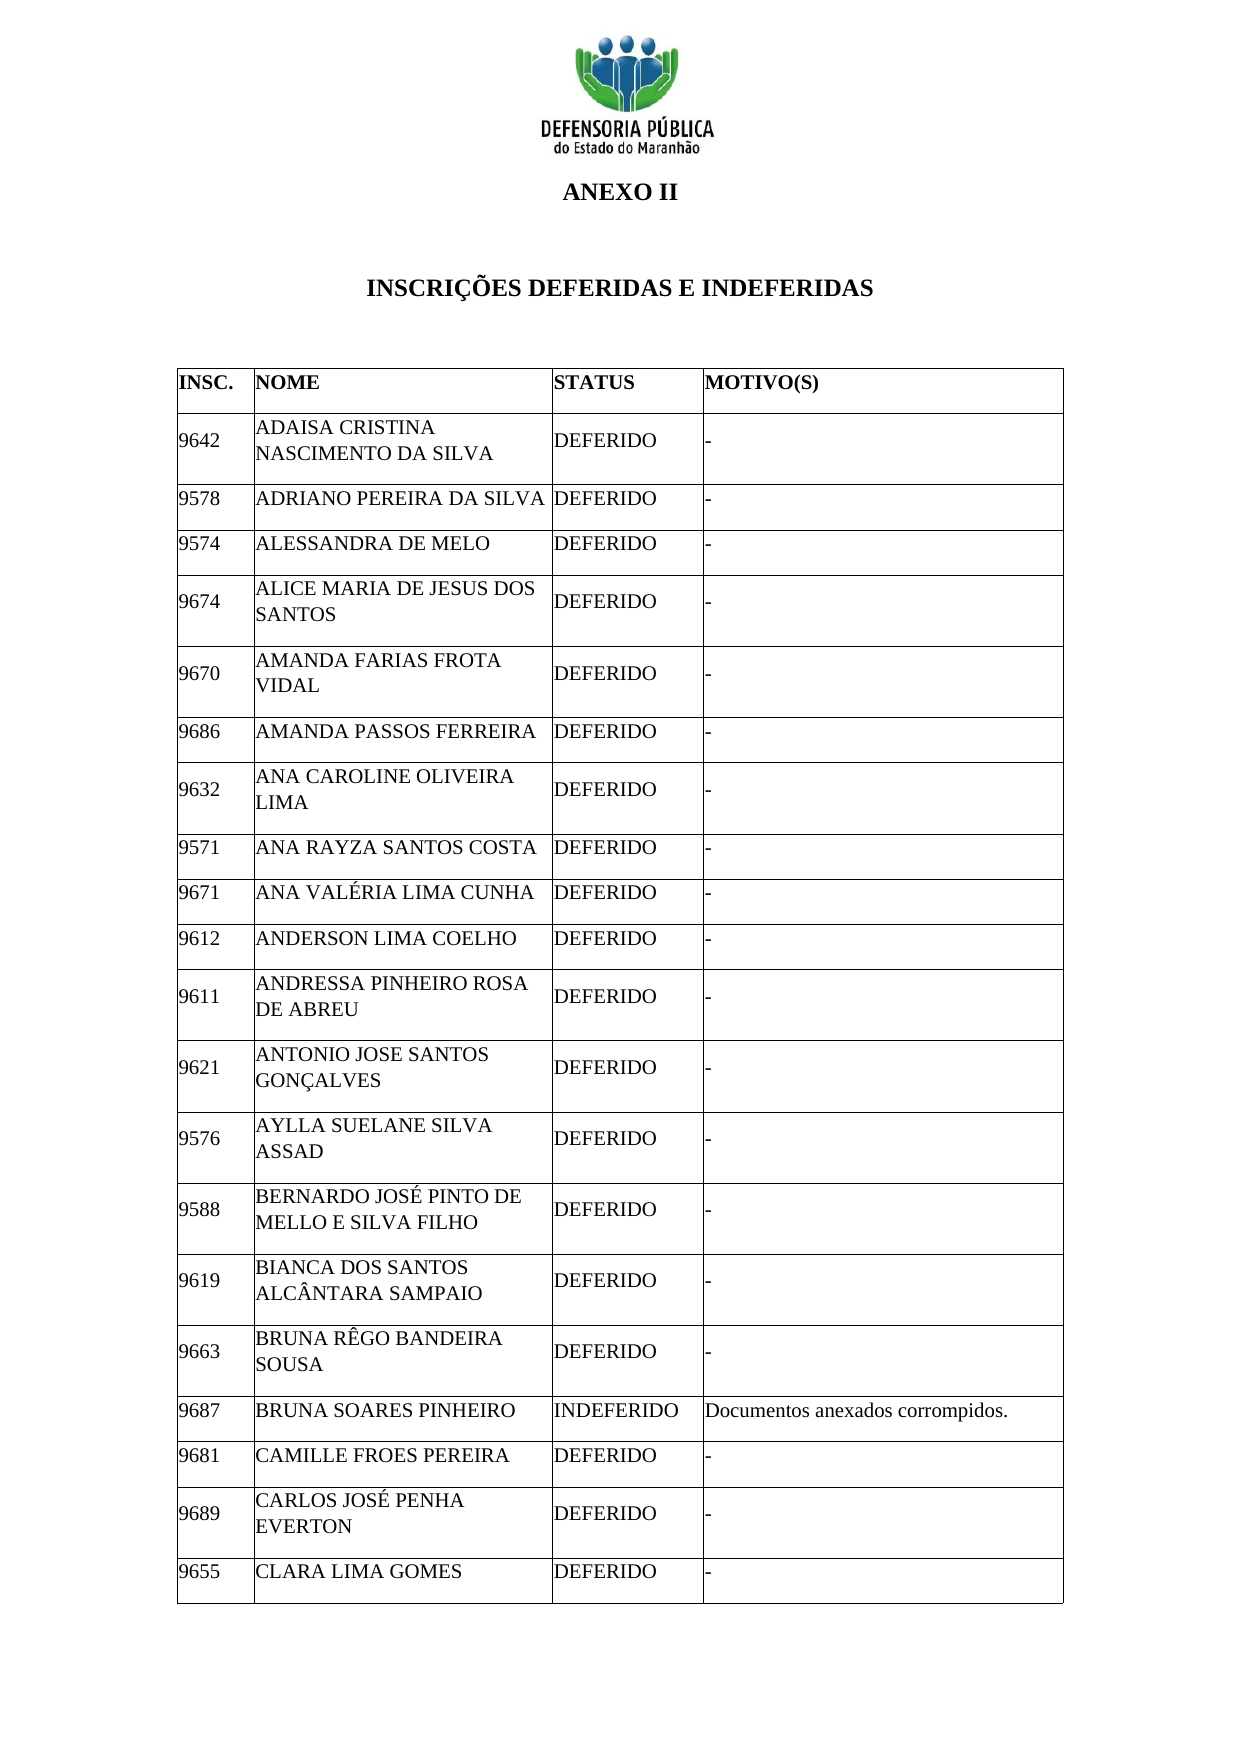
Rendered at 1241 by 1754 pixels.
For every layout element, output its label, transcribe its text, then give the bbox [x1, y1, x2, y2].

table_cell - [704, 485, 1063, 529]
table_cell DEFERIDO [553, 763, 703, 833]
table_cell BRUNA RÊGO BANDEIRA SOUSA [255, 1326, 552, 1396]
table_cell 9674 [178, 576, 254, 646]
table_header INSC. [178, 369, 254, 413]
table_cell - [704, 1442, 1063, 1486]
table_cell ANA VALÉRIA LIMA CUNHA [255, 880, 552, 924]
table_cell 9578 [178, 485, 254, 529]
table_cell ANDRESSA PINHEIRO ROSA DE ABREU [255, 970, 552, 1040]
table_cell DEFERIDO [553, 576, 703, 646]
table_cell - [704, 925, 1063, 969]
table_cell BRUNA SOARES PINHEIRO [255, 1397, 552, 1441]
table_cell DEFERIDO [553, 1442, 703, 1486]
table_cell - [704, 1041, 1063, 1111]
table_cell 9663 [178, 1326, 254, 1396]
table_cell 9574 [178, 531, 254, 575]
table_cell DEFERIDO [553, 414, 703, 484]
table_cell - [704, 1113, 1063, 1182]
table_cell DEFERIDO [553, 647, 703, 717]
table_cell DEFERIDO [553, 718, 703, 762]
table_cell ANA CAROLINE OLIVEIRA LIMA [255, 763, 552, 833]
table_cell 9671 [178, 880, 254, 924]
table_cell 9621 [178, 1041, 254, 1111]
table_cell 9655 [178, 1559, 254, 1603]
table_cell BERNARDO JOSÉ PINTO DE MELLO E SILVA FILHO [255, 1184, 552, 1254]
table_cell DEFERIDO [553, 1559, 703, 1603]
table_cell 9588 [178, 1184, 254, 1254]
table_cell 9571 [178, 835, 254, 879]
table_cell ALESSANDRA DE MELO [255, 531, 552, 575]
table_cell DEFERIDO [553, 880, 703, 924]
table_cell 9686 [178, 718, 254, 762]
table_cell AMANDA FARIAS FROTA VIDAL [255, 647, 552, 717]
table_header NOME [255, 369, 552, 413]
table_cell DEFERIDO [553, 925, 703, 969]
table_cell - [704, 718, 1063, 762]
table_cell - [704, 1255, 1063, 1325]
table_cell DEFERIDO [553, 835, 703, 879]
table_cell DEFERIDO [553, 1184, 703, 1254]
table_cell DEFERIDO [553, 1041, 703, 1111]
table_header STATUS [553, 369, 703, 413]
table_cell - [704, 835, 1063, 879]
table_cell DEFERIDO [553, 1113, 703, 1182]
text ANEXO II [177, 177, 1063, 206]
table_cell ANTONIO JOSE SANTOS GONÇALVES [255, 1041, 552, 1111]
table_cell AYLLA SUELANE SILVA ASSAD [255, 1113, 552, 1182]
table_cell BIANCA DOS SANTOS ALCÂNTARA SAMPAIO [255, 1255, 552, 1325]
table_cell ALICE MARIA DE JESUS DOS SANTOS [255, 576, 552, 646]
table_cell DEFERIDO [553, 485, 703, 529]
table_cell CAMILLE FROES PEREIRA [255, 1442, 552, 1486]
table_cell 9687 [178, 1397, 254, 1441]
table_cell CLARA LIMA GOMES [255, 1559, 552, 1603]
table_cell - [704, 1326, 1063, 1396]
table_cell - [704, 1184, 1063, 1254]
table_cell - [704, 1559, 1063, 1603]
table_cell DEFERIDO [553, 531, 703, 575]
table_cell ANA RAYZA SANTOS COSTA [255, 835, 552, 879]
table_cell - [704, 1488, 1063, 1557]
table_cell DEFERIDO [553, 1326, 703, 1396]
table_cell ADAISA CRISTINA NASCIMENTO DA SILVA [255, 414, 552, 484]
table_cell 9611 [178, 970, 254, 1040]
table_cell AMANDA PASSOS FERREIRA [255, 718, 552, 762]
table_cell Documentos anexados corrompidos. [704, 1397, 1063, 1441]
table_cell DEFERIDO [553, 970, 703, 1040]
table_cell DEFERIDO [553, 1488, 703, 1557]
table_cell - [704, 647, 1063, 717]
table_cell - [704, 763, 1063, 833]
table_cell 9689 [178, 1488, 254, 1557]
picture [537, 18, 719, 168]
table_cell - [704, 531, 1063, 575]
table_cell 9619 [178, 1255, 254, 1325]
table_cell - [704, 880, 1063, 924]
table_cell 9612 [178, 925, 254, 969]
table_header MOTIVO(S) [704, 369, 1063, 413]
table_cell 9576 [178, 1113, 254, 1182]
table_cell ANDERSON LIMA COELHO [255, 925, 552, 969]
table_cell DEFERIDO [553, 1255, 703, 1325]
text INSCRIÇÕES DEFERIDAS E INDEFERIDAS [177, 273, 1063, 301]
table_cell INDEFERIDO [553, 1397, 703, 1441]
table_cell CARLOS JOSÉ PENHA EVERTON [255, 1488, 552, 1557]
table_cell - [704, 970, 1063, 1040]
table_cell ADRIANO PEREIRA DA SILVA [255, 485, 552, 529]
table_cell - [704, 414, 1063, 484]
table_cell 9642 [178, 414, 254, 484]
table_cell - [704, 576, 1063, 646]
table_cell 9632 [178, 763, 254, 833]
table_cell 9681 [178, 1442, 254, 1486]
table_cell 9670 [178, 647, 254, 717]
